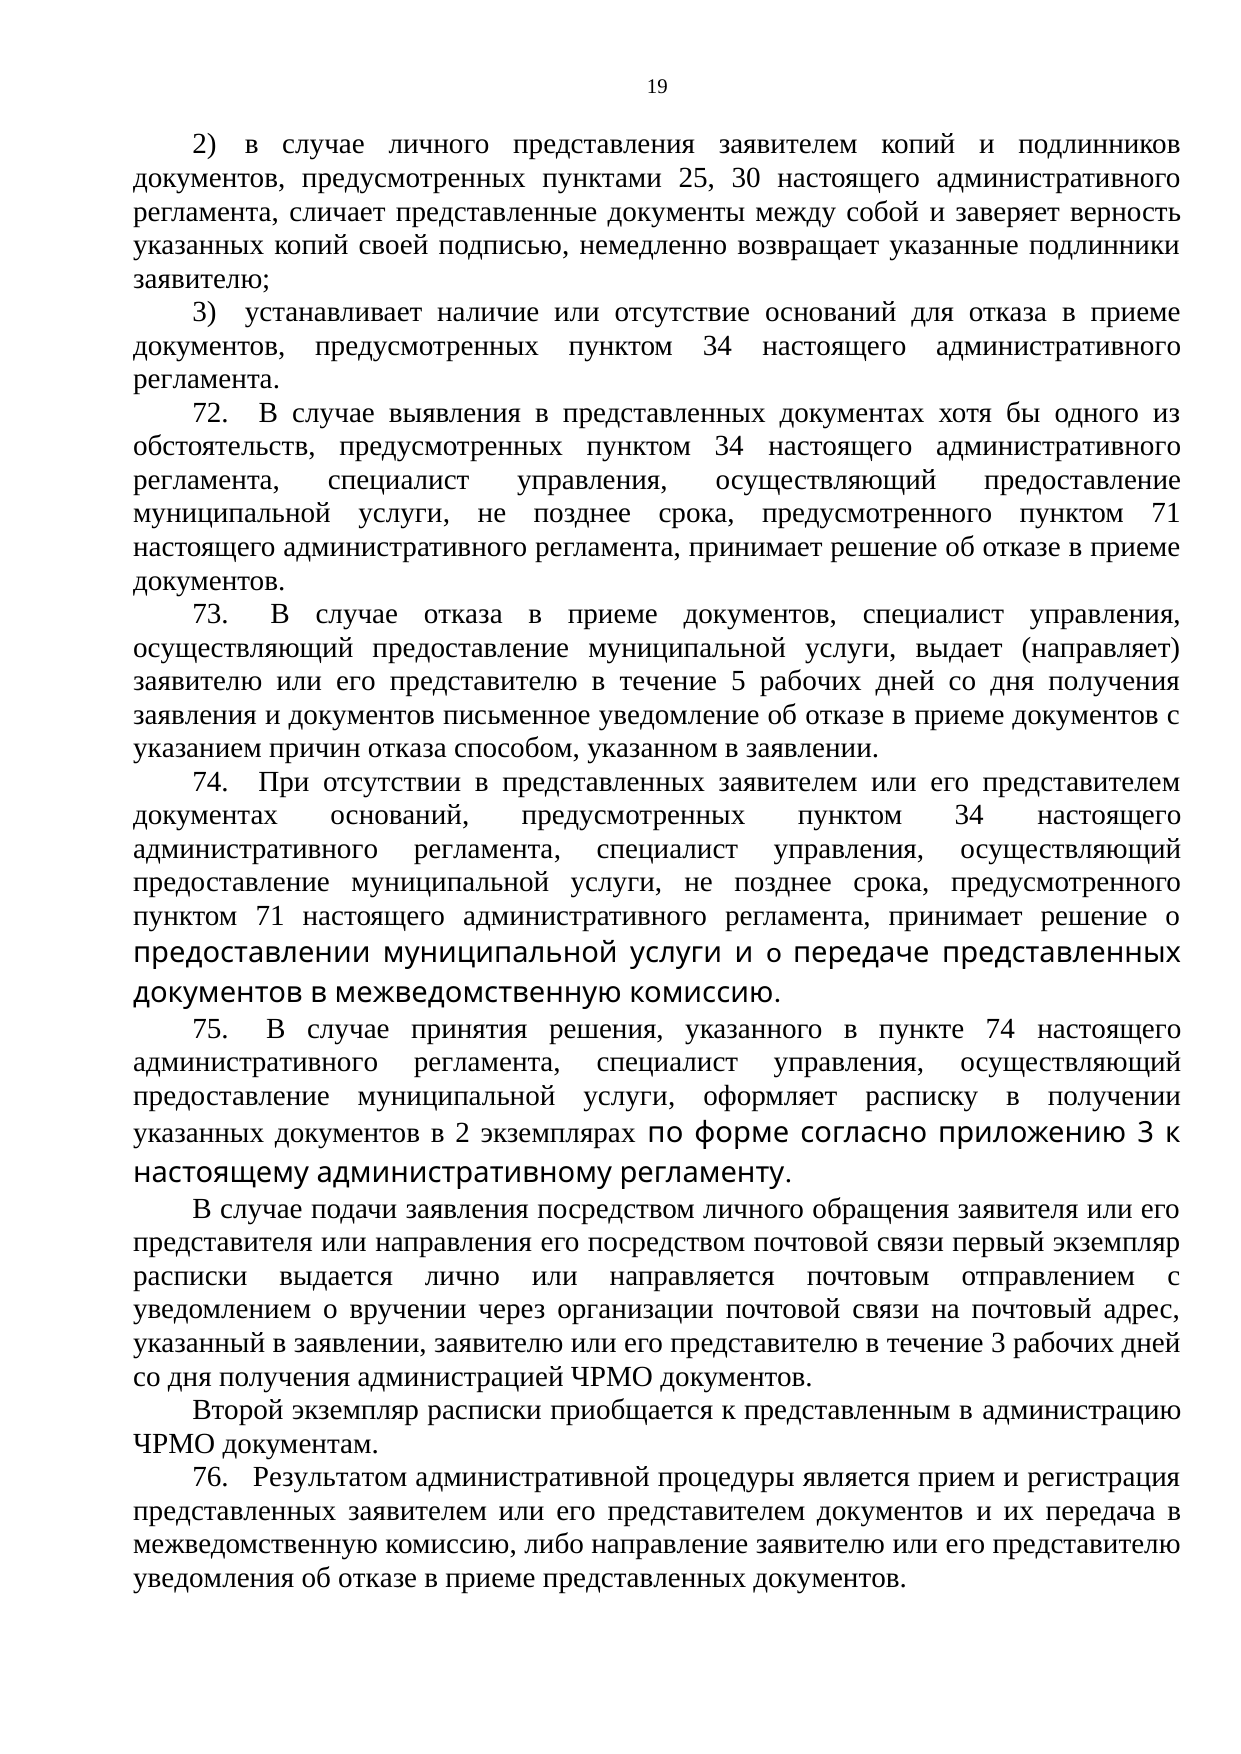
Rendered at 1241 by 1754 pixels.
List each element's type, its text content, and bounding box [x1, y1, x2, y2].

list Результатом административной процедуры является прием и регистрация представленных заявителем или его представителем документов и их передача в межведомственную комиссию, либо направление заявителю или его представителю уведомления об отказе в приеме представленных документов. [133, 1459, 1181, 1593]
list устанавливает наличие или отсутствие оснований для отказа в приеме документов, предусмотренных пунктом 34 настоящего административного регламента. [133, 294, 1181, 395]
list в случае личного представления заявителем копий и подлинников документов, предусмотренных пунктами 25, 30 настоящего административного регламента, сличает представленные документы между собой и заверяет верность указанных копий своей подписью, немедленно возвращает указанные подлинники заявителю; [133, 127, 1181, 294]
list При отсутствии в представленных заявителем или его представителем документах оснований, предусмотренных пунктом 34 настоящего административного регламента, специалист управления, осуществляющий предоставление муниципальной услуги, не позднее срока, предусмотренного пунктом 71 настоящего административного регламента, принимает решение о предоставлении муниципальной услуги и о передаче представленных документов в межведомственную комиссию. [133, 764, 1181, 1011]
list В случае выявления в представленных документах хотя бы одного из обстоятельств, предусмотренных пунктом 34 настоящего административного регламента, специалист управления, осуществляющий предоставление муниципальной услуги, не позднее срока, предусмотренного пунктом 71 настоящего административного регламента, принимает решение об отказе в приеме документов. [133, 395, 1181, 596]
list В случае отказа в приеме документов, специалист управления, осуществляющий предоставление муниципальной услуги, выдает (направляет) заявителю или его представителю в течение 5 рабочих дней со дня получения заявления и документов письменное уведомление об отказе в приеме документов с указанием причин отказа способом, указанном в заявлении. [133, 596, 1181, 764]
text В случае подачи заявления посредством личного обращения заявителя или его представителя или направления его посредством почтовой связи первый экземпляр расписки выдается лично или направляется почтовым отправлением с уведомлением о вручении через организации почтовой связи на почтовый адрес, указанный в заявлении, заявителю или его представителю в течение 3 рабочих дней со дня получения администрацией ЧРМО документов. [133, 1191, 1181, 1392]
text Второй экземпляр расписки приобщается к представленным в администрацию ЧРМО документам. [133, 1392, 1181, 1459]
list В случае принятия решения, указанного в пункте 74 настоящего административного регламента, специалист управления, осуществляющий предоставление муниципальной услуги, оформляет расписку в получении указанных документов в 2 экземплярах по форме согласно приложению 3 к настоящему административному регламенту. [133, 1011, 1181, 1191]
